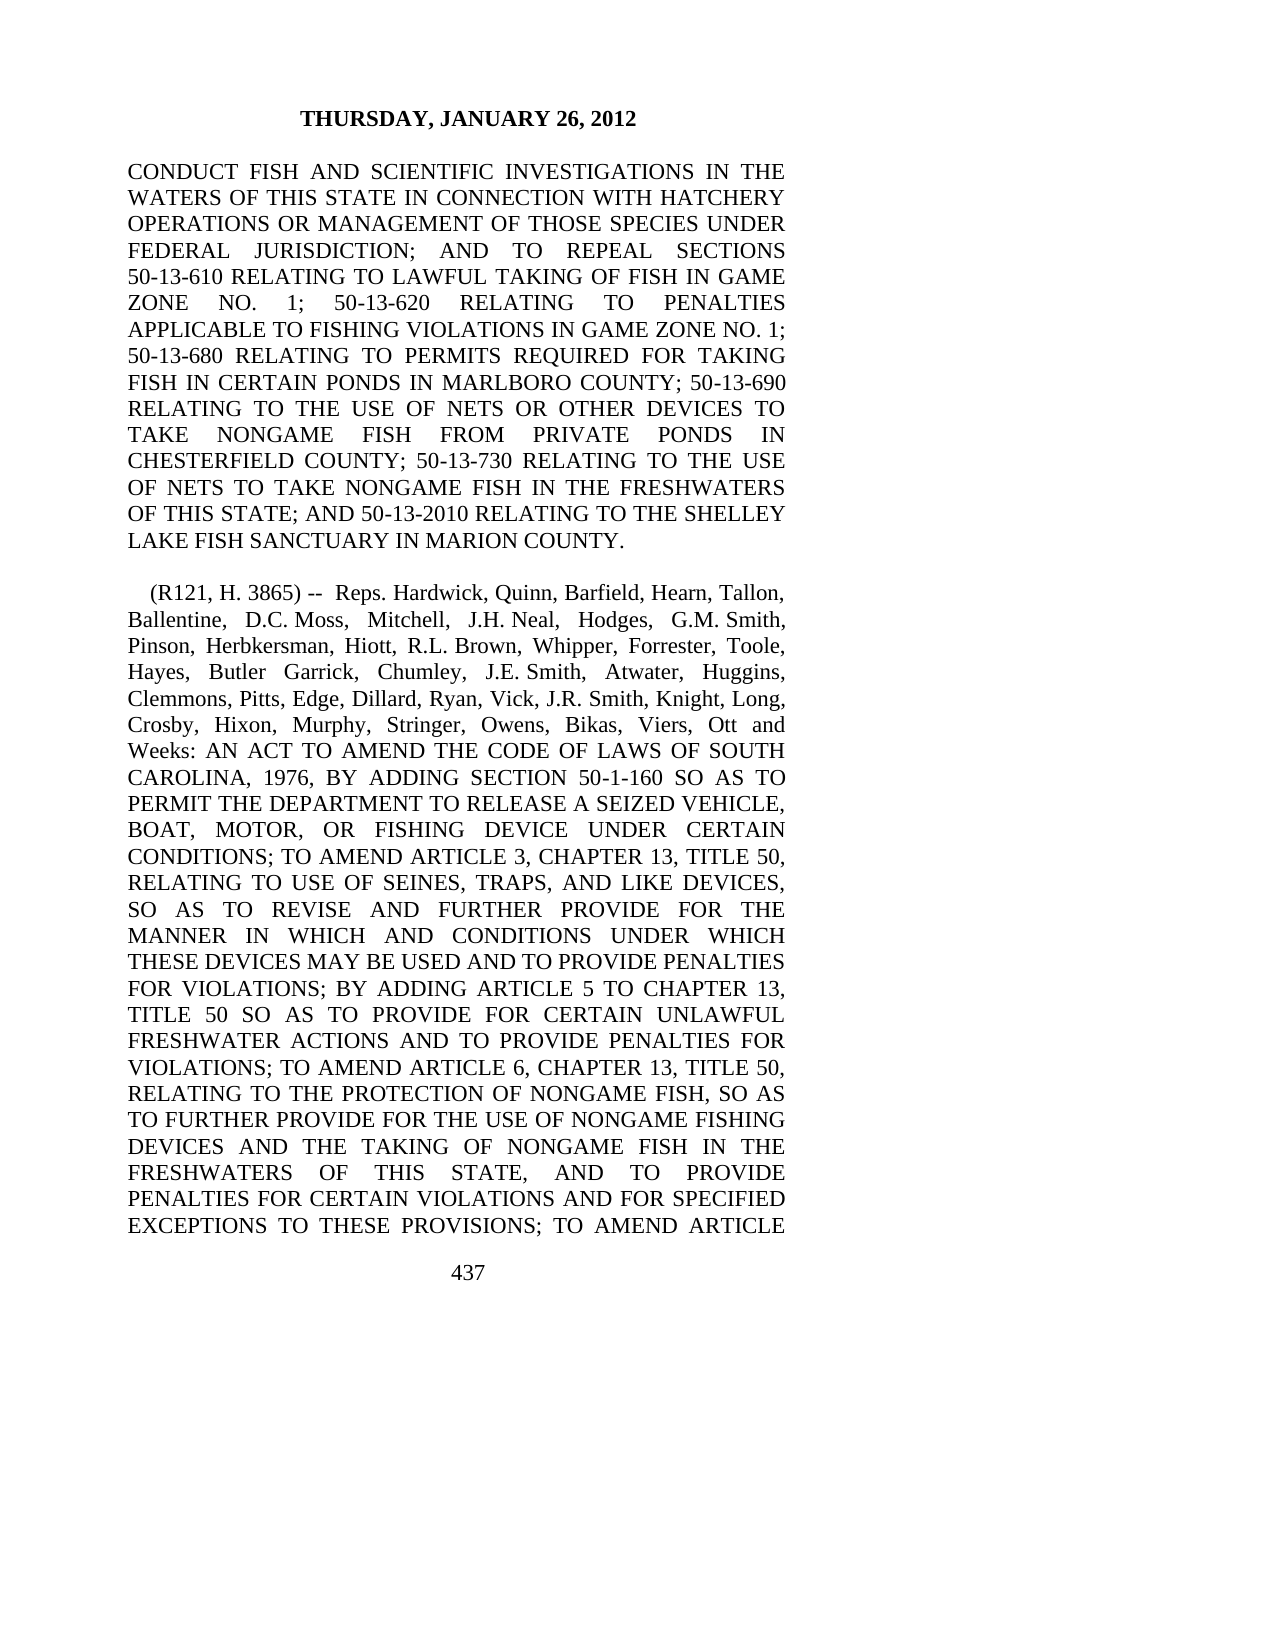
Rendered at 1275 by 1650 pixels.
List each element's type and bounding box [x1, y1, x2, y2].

text [127, 158, 786, 553]
text [127, 579, 786, 1238]
